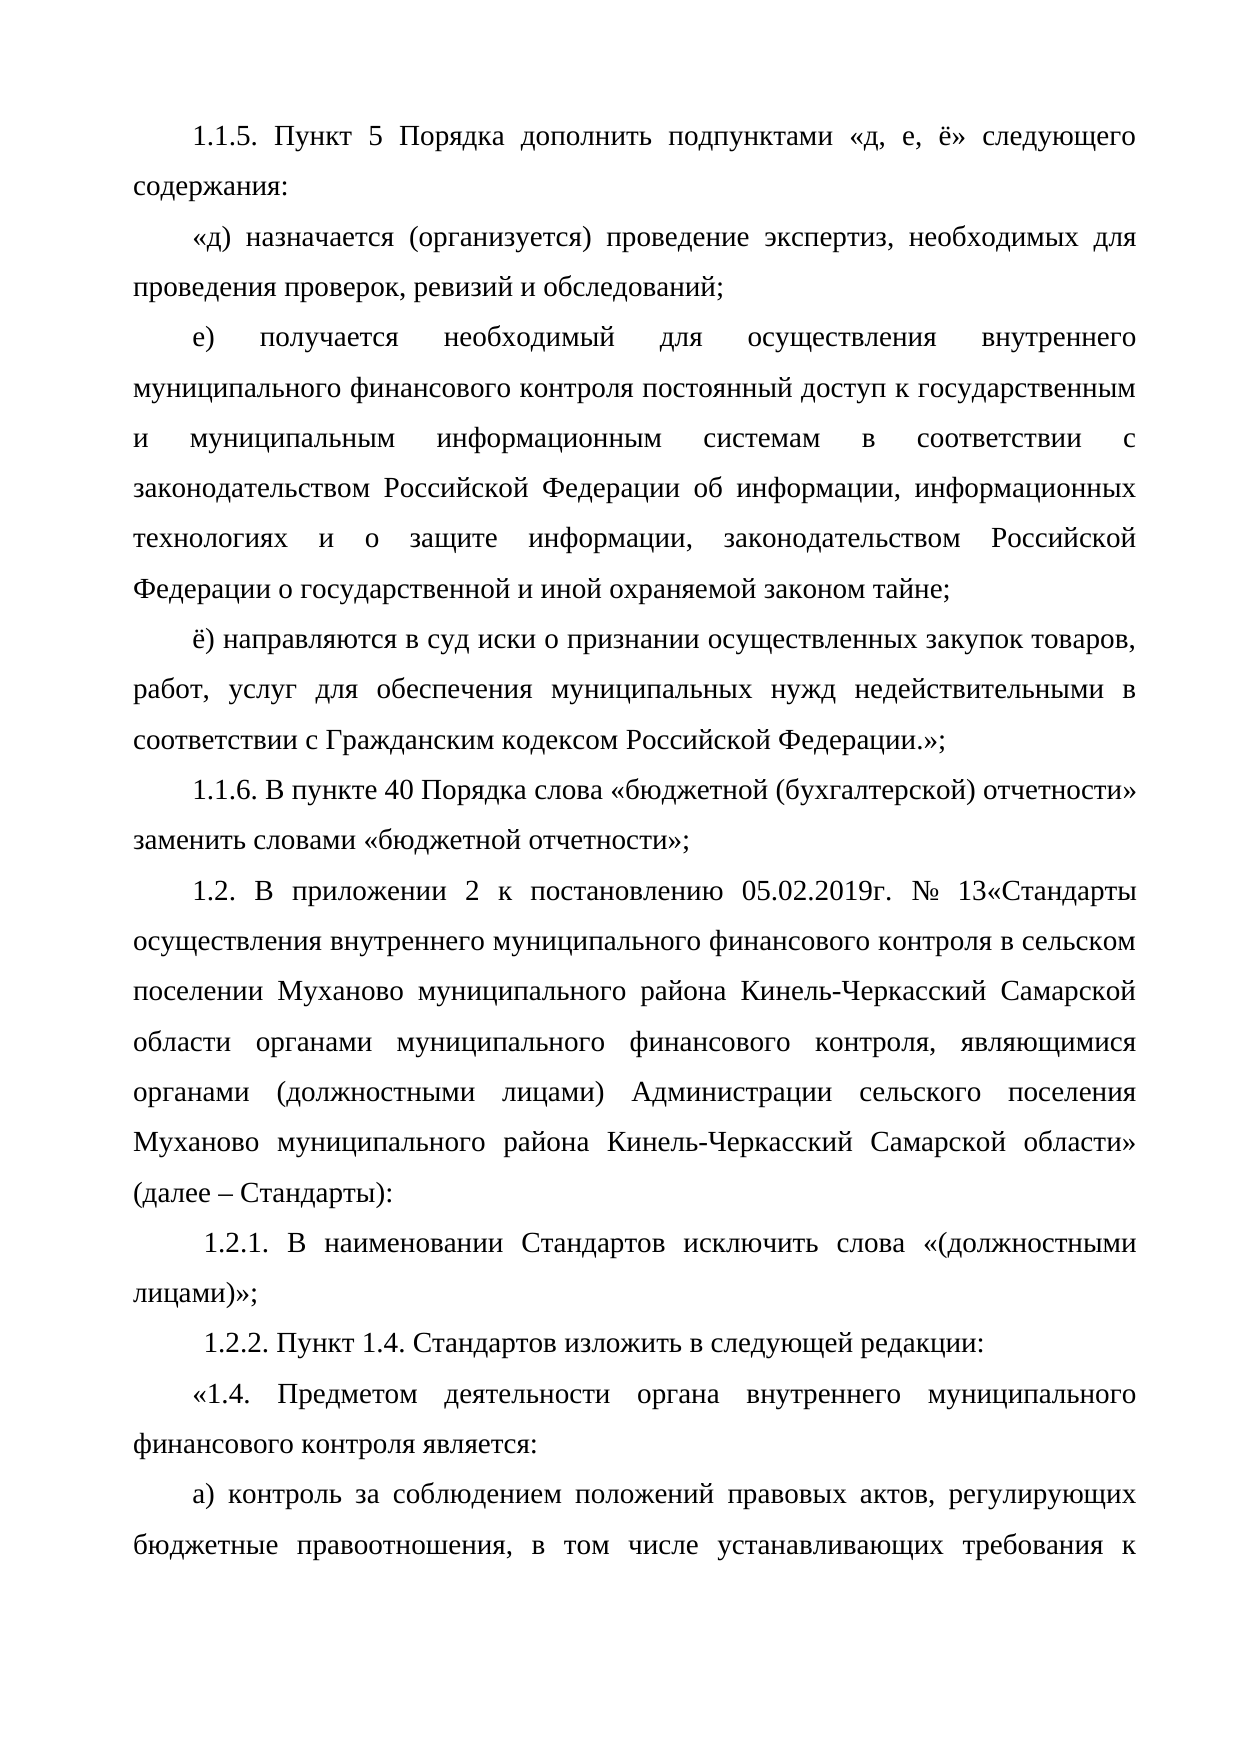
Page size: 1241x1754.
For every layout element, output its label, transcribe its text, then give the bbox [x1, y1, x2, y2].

text 1.2.2. Пункт 1.4. Стандартов изложить в следующей редакции: [133, 1326, 1137, 1359]
text ё) направляются в суд иски о признании осуществленных закупок товаров, работ, услуг для обеспечения муниципальных нужд недействительными в соответствии с Гражданским кодексом Российской Федерации.»; [133, 621, 1137, 755]
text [133, 1477, 1137, 1560]
text 1.2. В приложении 2 к постановлению 05.02.2019г. № 13«Стандарты осуществления внутреннего муниципального финансового контроля в сельском поселении Муханово муниципального района Кинель-Черкасский Самарской области органами муниципального финансового контроля, являющимися органами (должностными лицами) Администрации сельского поселения Муханово муниципального района Кинель-Черкасский Самарской области» (далее – Стандарты): [133, 873, 1137, 1208]
text «д) назначается (организуется) проведение экспертиз, необходимых для проведения проверок, ревизий и обследований; [133, 219, 1137, 303]
text 1.1.5. Пункт 5 Порядка дополнить подпунктами «д, е, ё» следующего содержания: [133, 118, 1137, 202]
text е) получается необходимый для осуществления внутреннего муниципального финансового контроля постоянный доступ к государственным и муниципальным информационным системам в соответствии с законодательством Российской Федерации об информации, информационных технологиях и о защите информации, законодательством Российской Федерации о государственной и иной охраняемой законом тайне; [133, 319, 1137, 604]
text 1.2.1. В наименовании Стандартов исключить слова «(должностными лицами)»; [133, 1225, 1137, 1309]
text «1.4. Предметом деятельности органа внутреннего муниципального финансового контроля является: [133, 1376, 1137, 1460]
text 1.1.6. В пункте 40 Порядка слова «бюджетной (бухгалтерской) отчетности» заменить словами «бюджетной отчетности»; [133, 772, 1137, 856]
